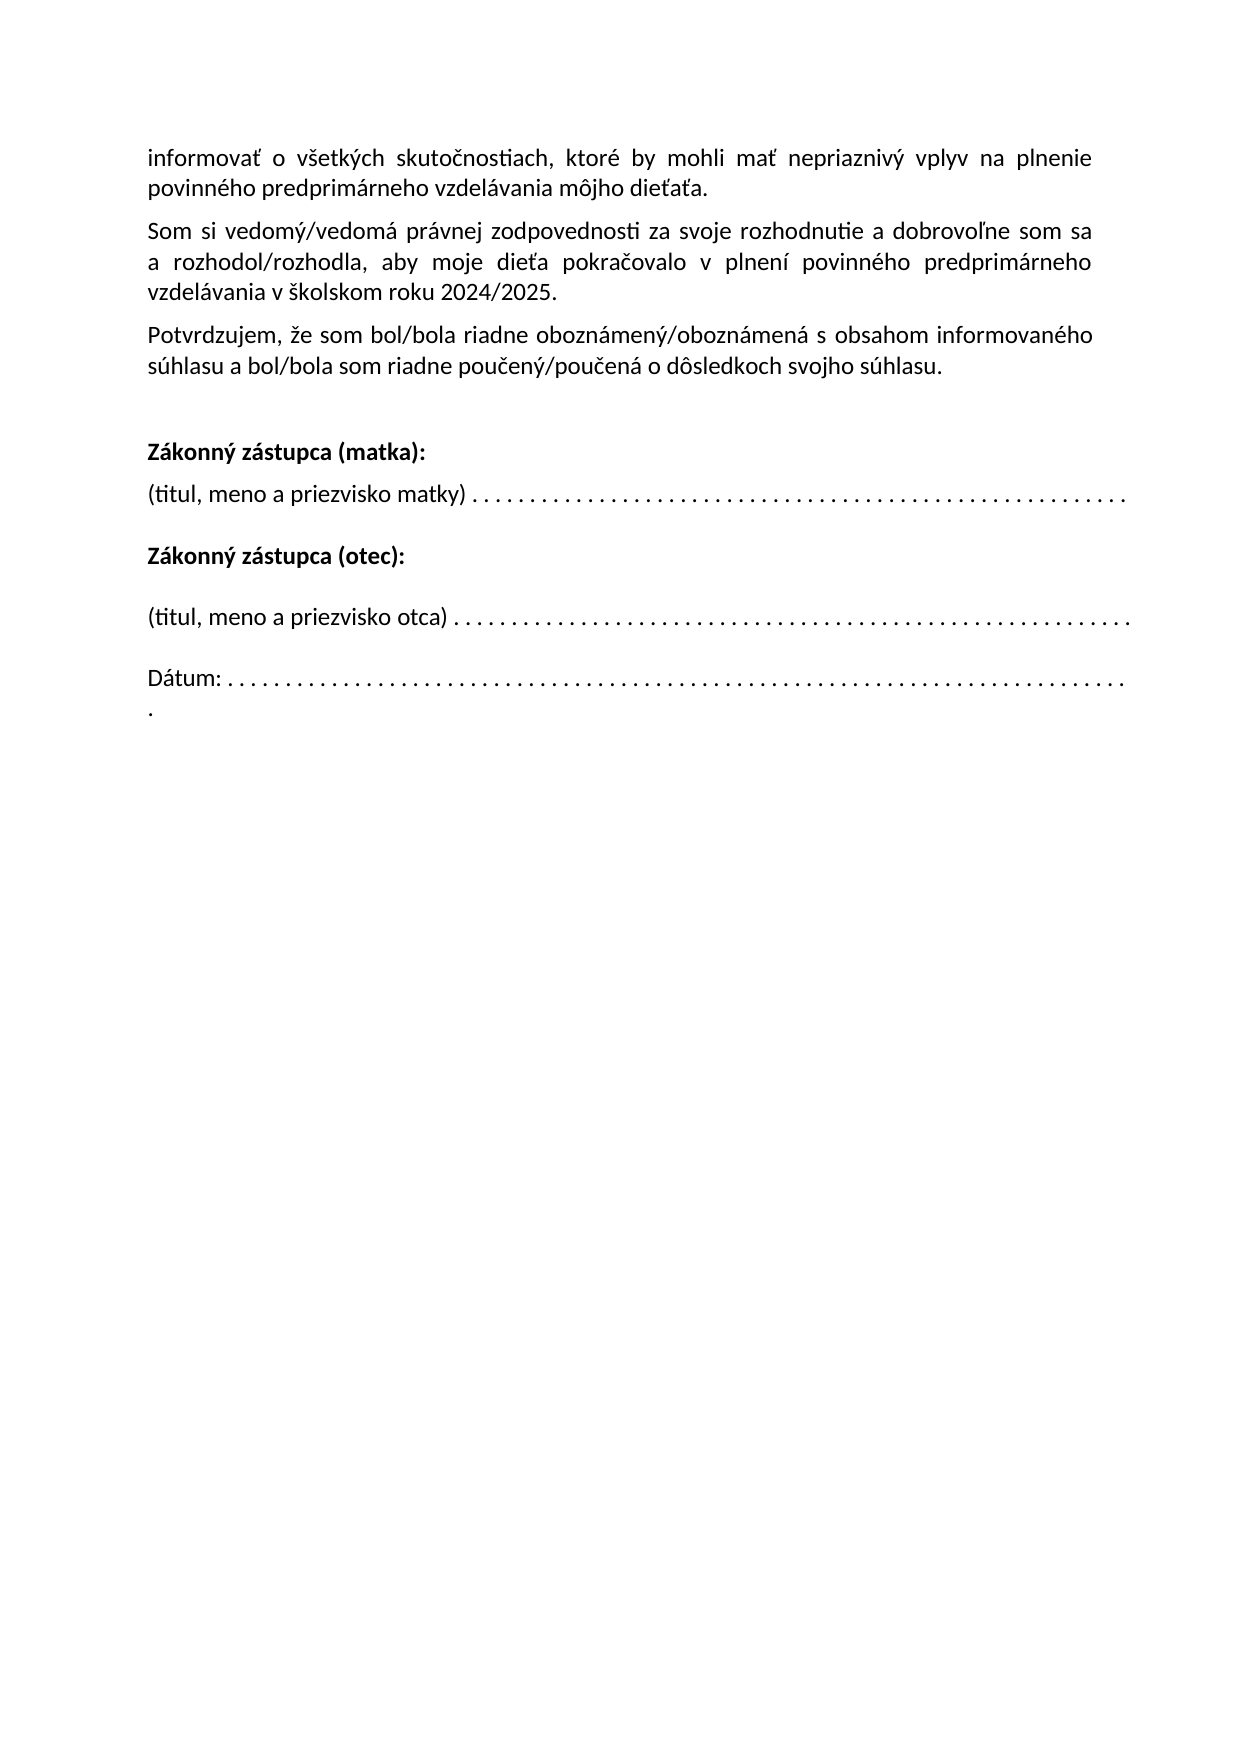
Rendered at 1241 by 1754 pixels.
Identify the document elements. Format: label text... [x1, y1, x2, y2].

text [147, 142, 1093, 203]
text Dátum: . . . . . . . . . . . . . . . . . . . . . . . . . . . . . . . . . . . . . . . . . . . . . . . . . . . . . . . . . . . . . . . . . . . . . . . . . . . . . . . [147, 662, 1134, 723]
text (titul, meno a priezvisko matky) . . . . . . . . . . . . . . . . . . . . . . . . . . . . . . . . . . . . . . . . . . . . . . . . . . . . . . . . . [147, 479, 1134, 509]
text Potvrdzujem, že som bol/bola riadne oboznámený/oboznámená s obsahom informovaného súhlasu a bol/bola som riadne poučený/poučená o dôsledkoch svojho súhlasu. [147, 319, 1093, 380]
text (titul, meno a priezvisko otca) . . . . . . . . . . . . . . . . . . . . . . . . . . . . . . . . . . . . . . . . . . . . . . . . . . . . . . . . . . . [147, 601, 1134, 631]
text Som si vedomý/vedomá právnej zodpovednosti za svoje rozhodnutie a dobrovoľne som sa a rozhodol/rozhodla, aby moje dieťa pokračovalo v plnení povinného predprimárneho vzdelávania v školskom roku 2024/2025. [147, 215, 1093, 307]
text Zákonný zástupca (matka): [147, 436, 1134, 466]
text Zákonný zástupca (otec): [147, 540, 1134, 570]
